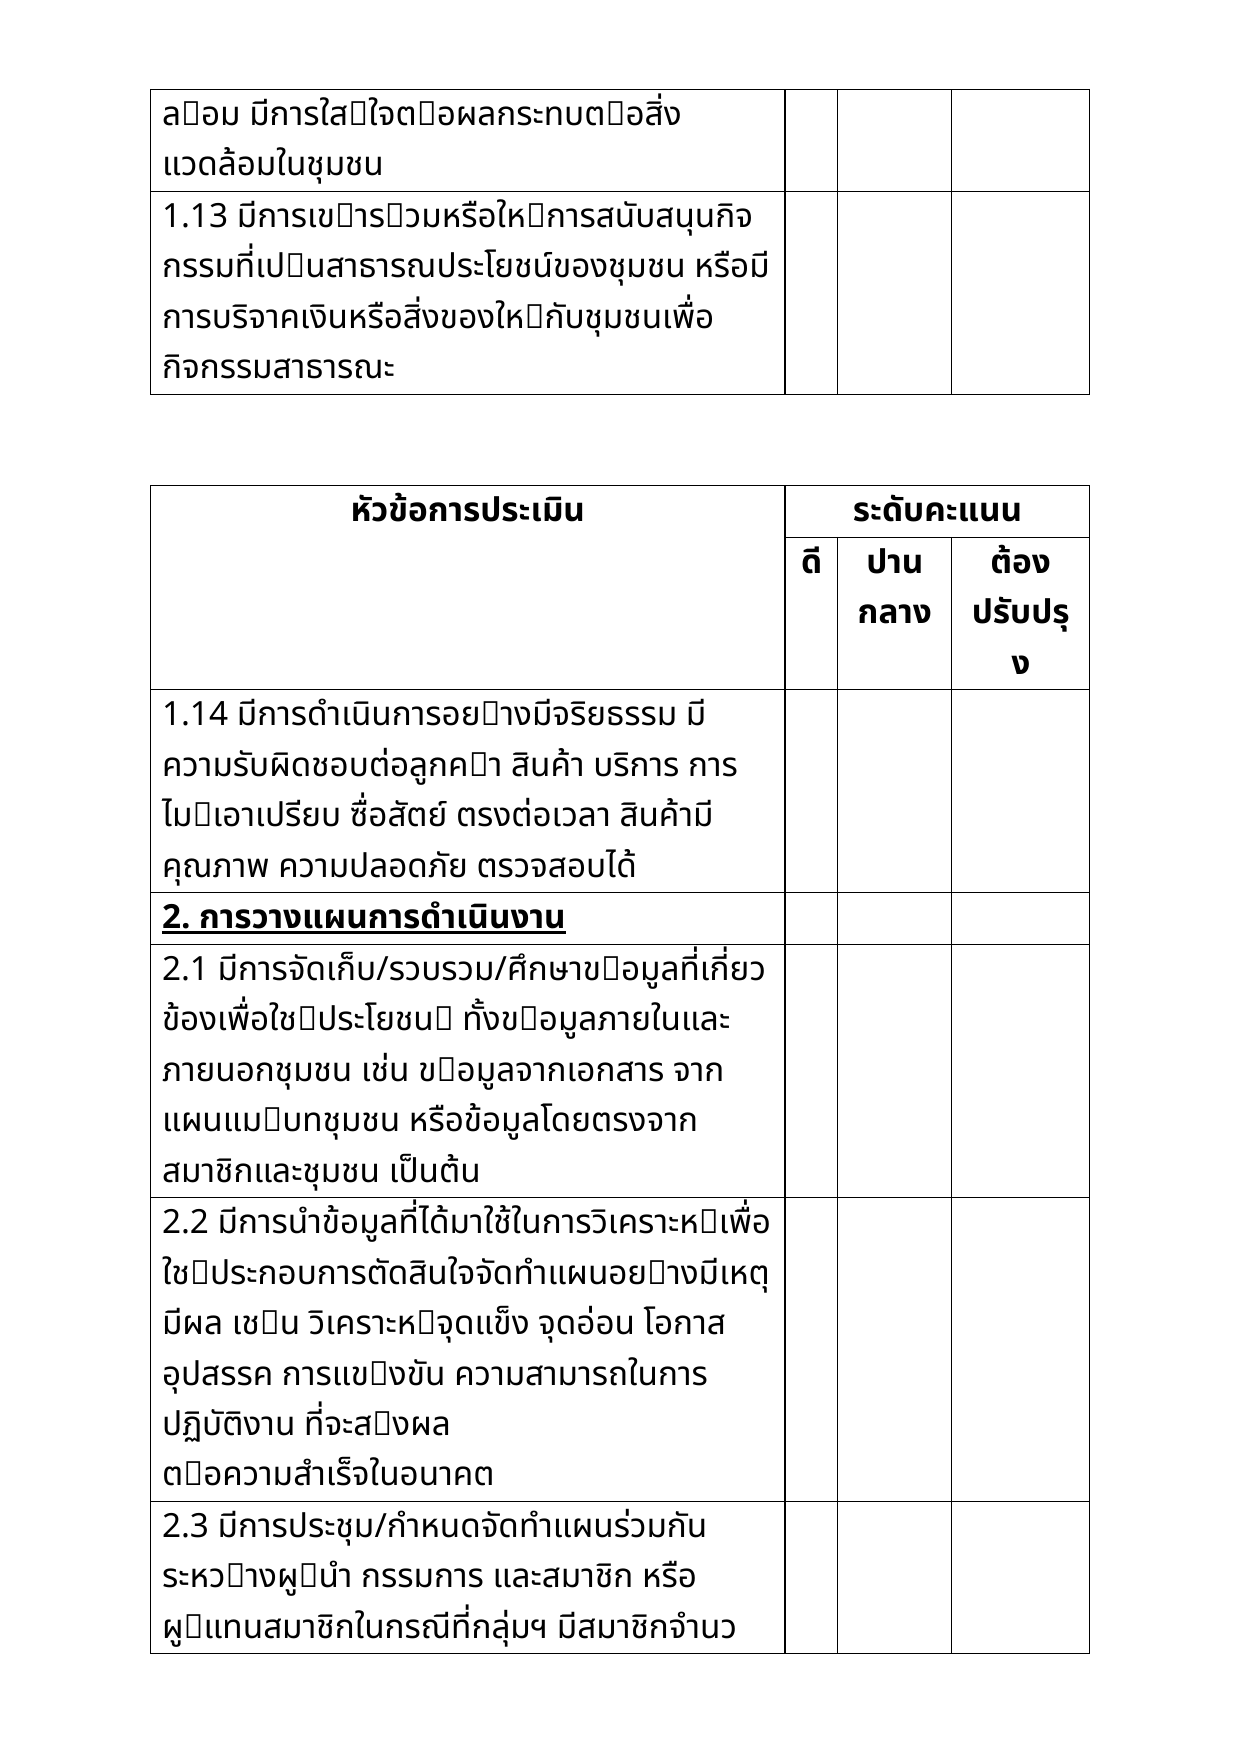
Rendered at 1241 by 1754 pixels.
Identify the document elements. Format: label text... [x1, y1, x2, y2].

table_cell [838, 90, 951, 191]
table_cell [952, 893, 1089, 944]
table_cell [786, 1502, 837, 1653]
table_cell [786, 893, 837, 944]
table_cell [786, 1198, 837, 1501]
table_cell 1.13 มีการเขารวมหรือใหการสนับสนุนกิจกรรมที่เปนสาธารณประโยชน์ของชุมชน หรือมีการบริจาคเงินหรือสิ่งของใหกับชุมชนเพื่อกิจกรรมสาธารณะ [151, 192, 784, 393]
table_cell 2. การวางแผนการดําเนินงาน [151, 893, 784, 944]
table_cell [838, 192, 951, 393]
table_cell [952, 90, 1089, 191]
table_cell [786, 90, 837, 191]
table_cell ต้องปรับปรุง [952, 538, 1089, 689]
table_cell [952, 945, 1089, 1197]
table_cell 2.2 มีการนำข้อมูลที่ได้มาใช้ในการวิเคราะหเพื่อใชประกอบการตัดสินใจจัดทําแผนอยางมีเหตุ มีผล เชน วิเคราะหจุดแข็ง จุดอ่อน โอกาส อุปสรรค การแขงขัน ความสามารถในการปฏิบัติงาน ที่จะสงผล ตอความสําเร็จในอนาคต [151, 1198, 784, 1501]
table_cell [838, 893, 951, 944]
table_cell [151, 1502, 784, 1653]
table_cell [838, 945, 951, 1197]
table_cell [786, 945, 837, 1197]
table_header หัวข้อการประเมิน [151, 486, 784, 689]
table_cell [151, 90, 784, 191]
table_cell 1.14 มีการดําเนินการอยางมีจริยธรรม มีความรับผิดชอบต่อลูกคา สินค้า บริการ การไมเอาเปรียบ ซื่อสัตย์ ตรงต่อเวลา สินค้ามีคุณภาพ ความปลอดภัย ตรวจสอบได้ [151, 690, 784, 892]
table_cell [838, 1502, 951, 1653]
table_cell ดี [786, 538, 837, 689]
table_cell [838, 690, 951, 892]
table_cell 2.1 มีการจัดเก็บ/รวบรวม/ศึกษาขอมูลที่เกี่ยวข้องเพื่อใชประโยชน ทั้งขอมูลภายในและภายนอกชุมชน เช่น ขอมูลจากเอกสาร จากแผนแมบทชุมชน หรือข้อมูลโดยตรงจากสมาชิกและชุมชน เป็นต้น [151, 945, 784, 1197]
table_cell [838, 1198, 951, 1501]
table_cell [786, 192, 837, 393]
table_header ระดับคะแนน [786, 486, 1089, 537]
table_cell [952, 192, 1089, 393]
table_cell [786, 690, 837, 892]
table_cell [952, 690, 1089, 892]
table_cell ปานกลาง [838, 538, 951, 689]
table_cell [952, 1198, 1089, 1501]
table_cell [952, 1502, 1089, 1653]
